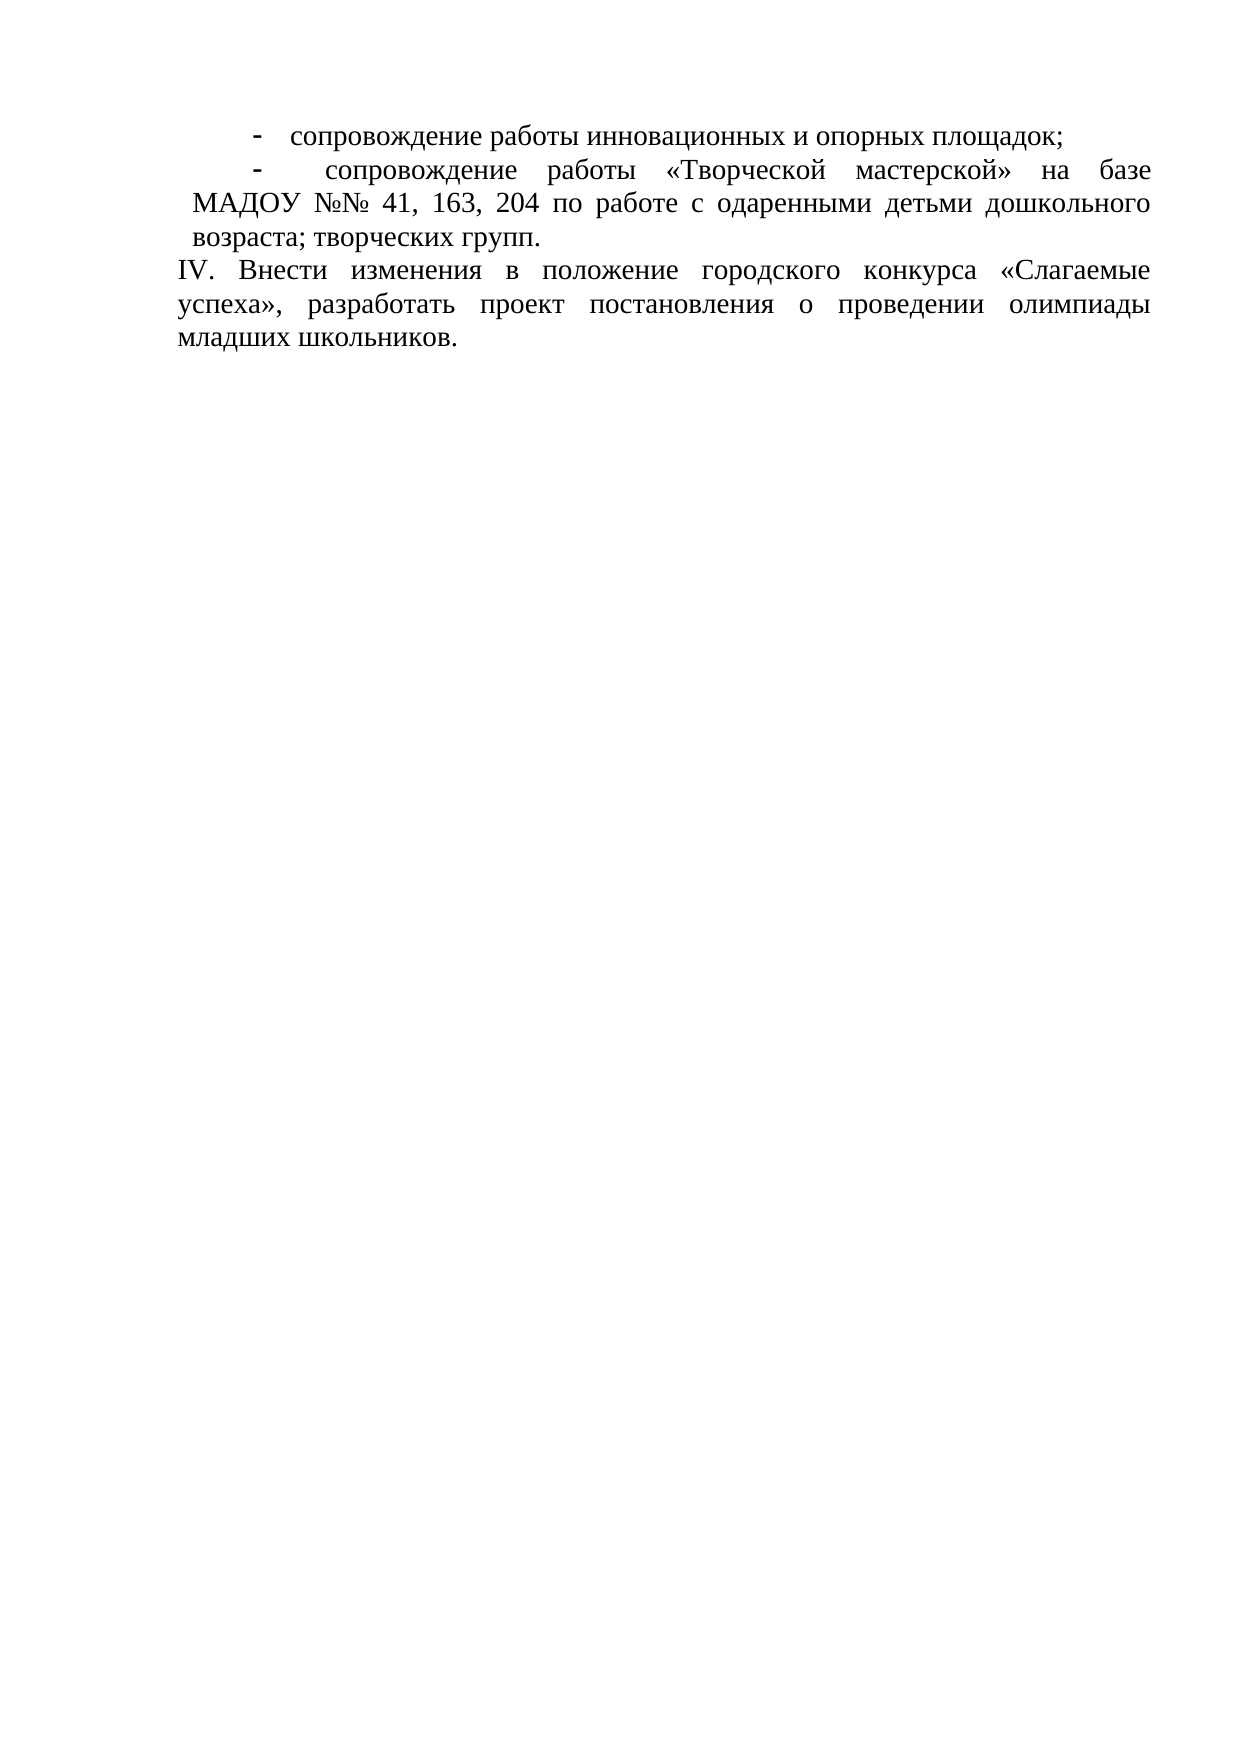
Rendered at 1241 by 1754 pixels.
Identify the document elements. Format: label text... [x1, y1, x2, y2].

text IV. Внести изменения в положение городского конкурса «Слагаемые успеха», разработать проект постановления о проведении олимпиады младших школьников. [177, 252, 1152, 353]
list сопровождение работы «Творческой мастерской» на базе МАДОУ №№ 41, 163, 204 по работе с одаренными детьми дошкольного возраста; творческих групп. [192, 152, 1152, 252]
list сопровождение работы инновационных и опорных площадок; [252, 118, 1152, 152]
